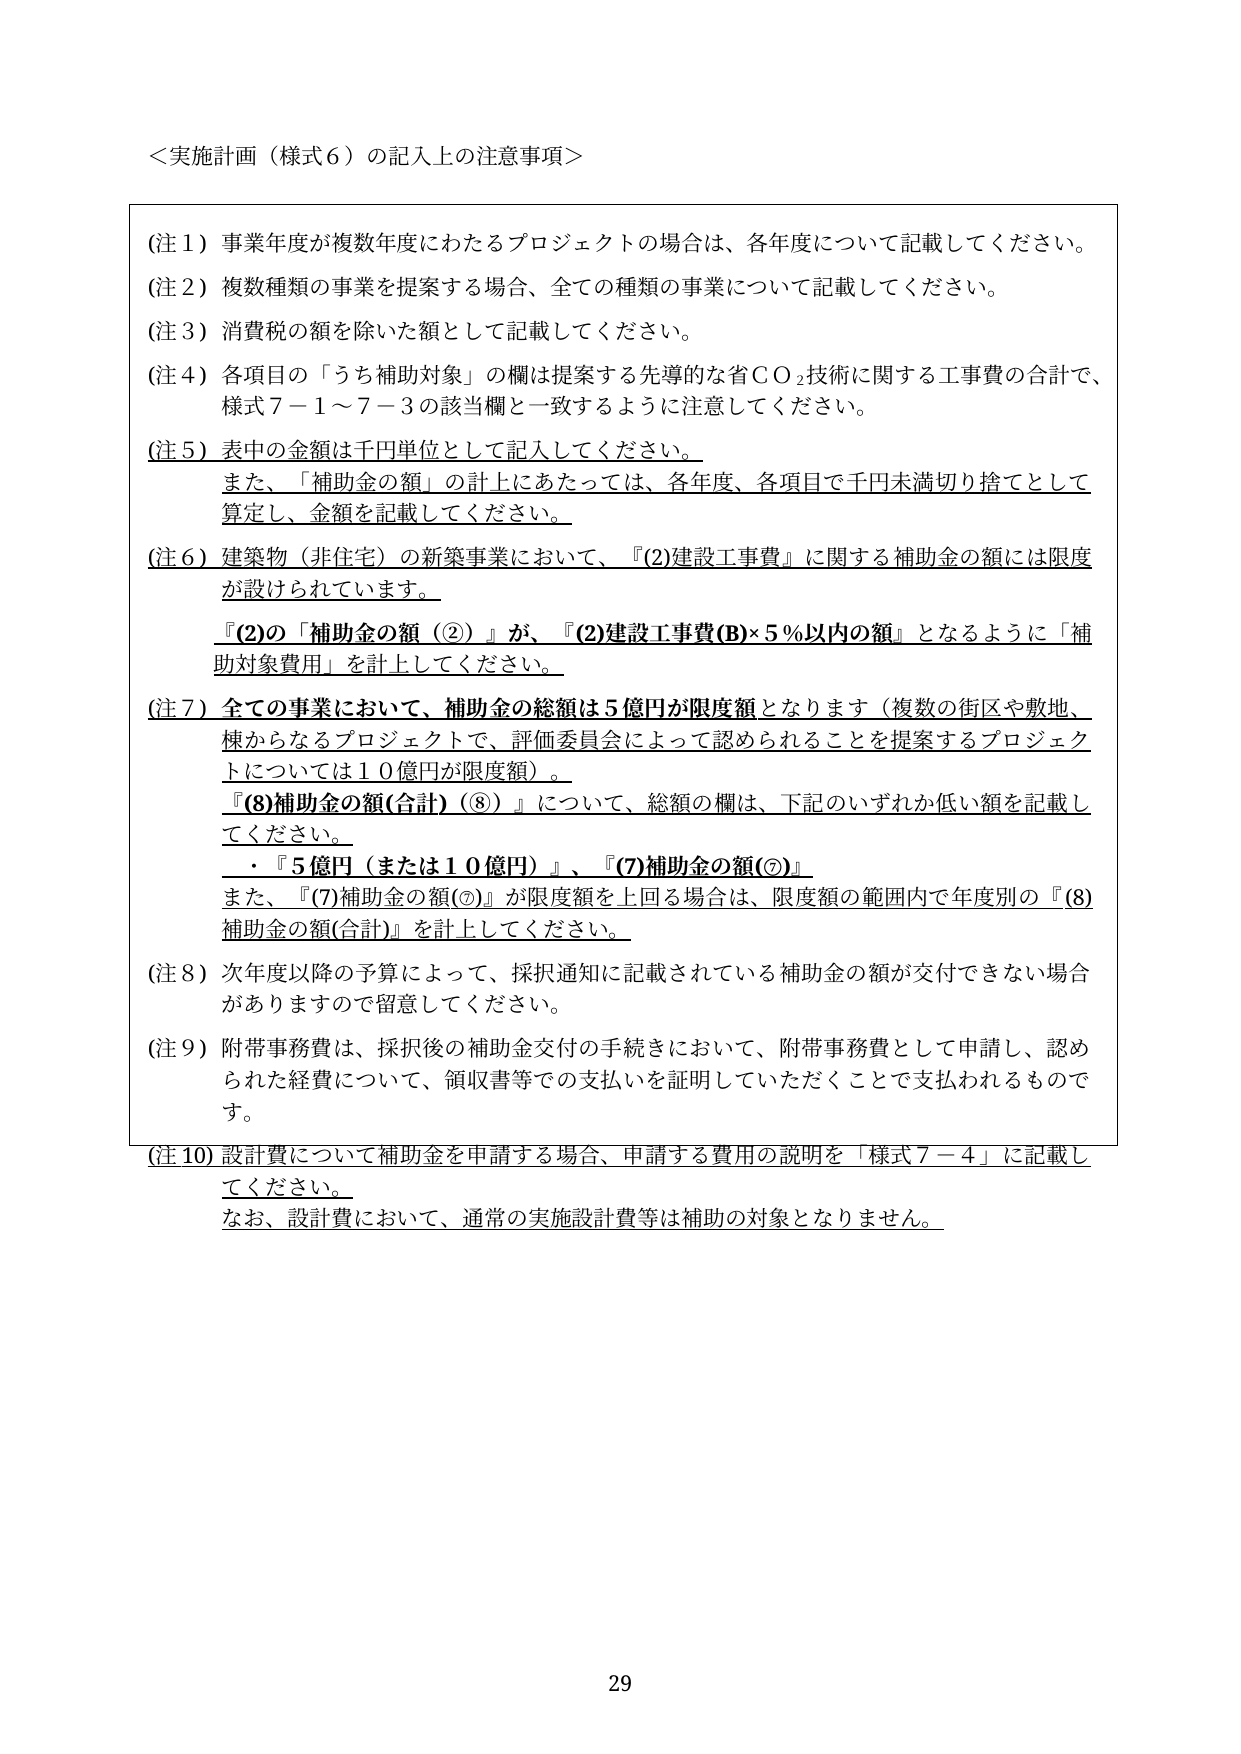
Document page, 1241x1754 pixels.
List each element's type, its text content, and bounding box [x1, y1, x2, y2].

text ＜実施計画（様式６）の記入上の注意事項＞ [148, 139, 1092, 171]
text (注７) 全ての事業において、補助金の総額は５億円が限度額となります（複数の街区や敷地、棟からなるプロジェクトで、評価委員会によって認められることを提案するプロジェクトについては１０億円が限度額）。 『(8)補助金の額(合計)（⑧）』について、総額の欄は、下記のいずれか低い額を記載してください。 ・『５億円（または１０億円）』、『(7)補助金の額(⑦)』 また、『(7)補助金の額(⑦)』が限度額を上回る場合は、限度額の範囲内で年度別の『(8)補助金の額(合計)』を計上してください。 [148, 719, 1092, 944]
text (注１) 事業年度が複数年度にわたるプロジェクトの場合は、各年度について記載してください。 [148, 226, 1092, 257]
text (注６) 建築物（非住宅）の新築事業において、『(2)建設工事費』に関する補助金の額には限度が設けられています。 [148, 569, 1092, 603]
text (注２) 複数種類の事業を提案する場合、全ての種類の事業について記載してください。 [148, 270, 1092, 301]
text (注４) 各項目の「うち補助対象」の欄は提案する先導的な省ＣＯ２技術に関する工事費の合計で、様式７－１～７－３の該当欄と一致するように注意してください。 [148, 358, 1092, 421]
text 『(2)の「補助金の額（②）』が、『(2)建設工事費(B)×５％以内の額』となるように「補助対象費用」を計上してください。 [213, 616, 1092, 643]
text (注10) 設計費について補助金を申請する場合、申請する費用の説明を「様式７－４」に記載してください。 なお、設計費において、通常の実施設計費等は補助の対象となりません。 [148, 1146, 1092, 1233]
text (注９) 附帯事務費は、採択後の補助金交付の手続きにおいて、附帯事務費として申請し、認められた経費について、領収書等での支払いを証明していただくことで支払われるものです。 [148, 1032, 1092, 1126]
text (注６) 建築物（非住宅）の新築事業において、『(2)建設工事費』に関する補助金の額には限度が設けられています。 [148, 540, 1092, 567]
text 『(2)の「補助金の額（②）』が、『(2)建設工事費(B)×５％以内の額』となるように「補助対象費用」を計上してください。 [213, 644, 1092, 679]
text (注８) 次年度以降の予算によって、採択通知に記載されている補助金の額が交付できない場合がありますので留意してください。 [148, 956, 1092, 1019]
text (注５) 表中の金額は千円単位として記入してください。 また、「補助金の額」の計上にあたっては、各年度、各項目で千円未満切り捨てとして算定し、金額を記載してください。 [148, 433, 1092, 528]
text (注３) 消費税の額を除いた額として記載してください。 [148, 314, 1092, 345]
